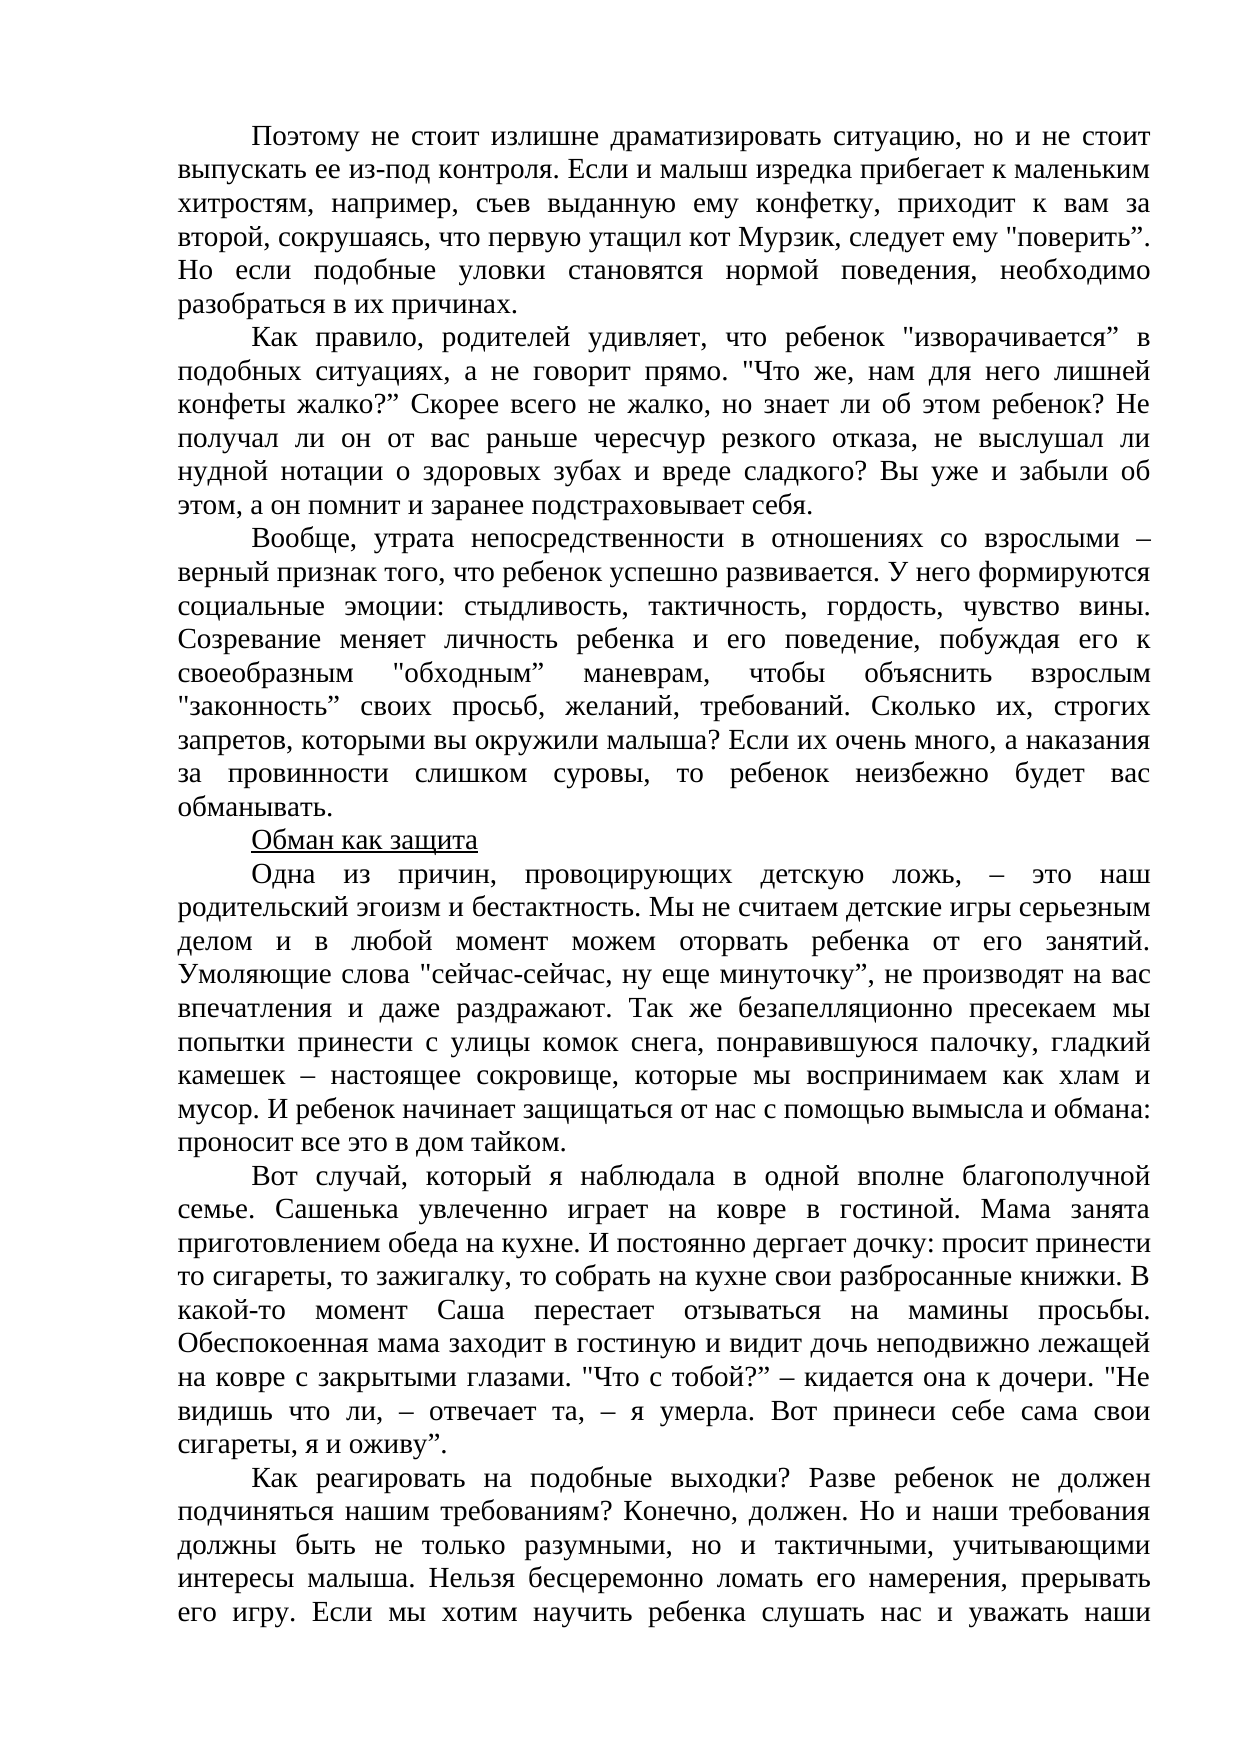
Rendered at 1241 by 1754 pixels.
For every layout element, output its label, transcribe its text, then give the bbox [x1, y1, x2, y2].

text Вообще, утрата непосредственности в отношениях со взрослыми – верный признак того, что ребенок успешно развивается. У него формируются социальные эмоции: стыдливость, тактичность, гордость, чувство вины. Созревание меняет личность ребенка и его поведение, побуждая его к своеобразным "обходным” маневрам, чтобы объяснить взрослым "законность” своих просьб, желаний, требований. Сколько их, строгих запретов, которыми вы окружили малыша? Если их очень много, а наказания за провинности слишком суровы, то ребенок неизбежно будет вас обманывать. [177, 521, 1152, 822]
text Как правило, родителей удивляет, что ребенок "изворачивается” в подобных ситуациях, а не говорит прямо. "Что же, нам для него лишней конфеты жалко?” Скорее всего не жалко, но знает ли об этом ребенок? Не получал ли он от вас раньше чересчур резкого отказа, не выслушал ли нудной нотации о здоровых зубах и вреде сладкого? Вы уже и забыли об этом, а он помнит и заранее подстраховывает себя. [177, 319, 1152, 521]
text Вот случай, который я наблюдала в одной вполне благополучной семье. Сашенька увлеченно играет на ковре в гостиной. Мама занята приготовлением обеда на кухне. И постоянно дергает дочку: просит принести то сигареты, то зажигалку, то собрать на кухне свои разбросанные книжки. В какой-то момент Саша перестает отзываться на мамины просьбы. Обеспокоенная мама заходит в гостиную и видит дочь неподвижно лежащей на ковре с закрытыми глазами. "Что с тобой?” – кидается она к дочери. "Не видишь что ли, – отвечает та, – я умерла. Вот принеси себе сама свои сигареты, я и оживу”. [177, 1158, 1152, 1460]
text Поэтому не стоит излишне драматизировать ситуацию, но и не стоит выпускать ее из-под контроля. Если и малыш изредка прибегает к маленьким хитростям, например, съев выданную ему конфетку, приходит к вам за второй, сокрушаясь, что первую утащил кот Мурзик, следует ему "поверить”. Но если подобные уловки становятся нормой поведения, необходимо разобраться в их причинах. [177, 118, 1152, 319]
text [177, 1460, 1152, 1627]
text Одна из причин, провоцирующих детскую ложь, – это наш родительский эгоизм и бестактность. Мы не считаем детские игры серьезным делом и в любой момент можем оторвать ребенка от его занятий. Умоляющие слова "сейчас-сейчас, ну еще минуточку”, не производят на вас впечатления и даже раздражают. Так же безапелляционно пресекаем мы попытки принести с улицы комок снега, понравившуюся палочку, гладкий камешек – настоящее сокровище, которые мы воспринимаем как хлам и мусор. И ребенок начинает защищаться от нас с помощью вымысла и обмана: проносит все это в дом тайком. [177, 856, 1152, 1158]
text Обман как защита [177, 822, 1152, 856]
